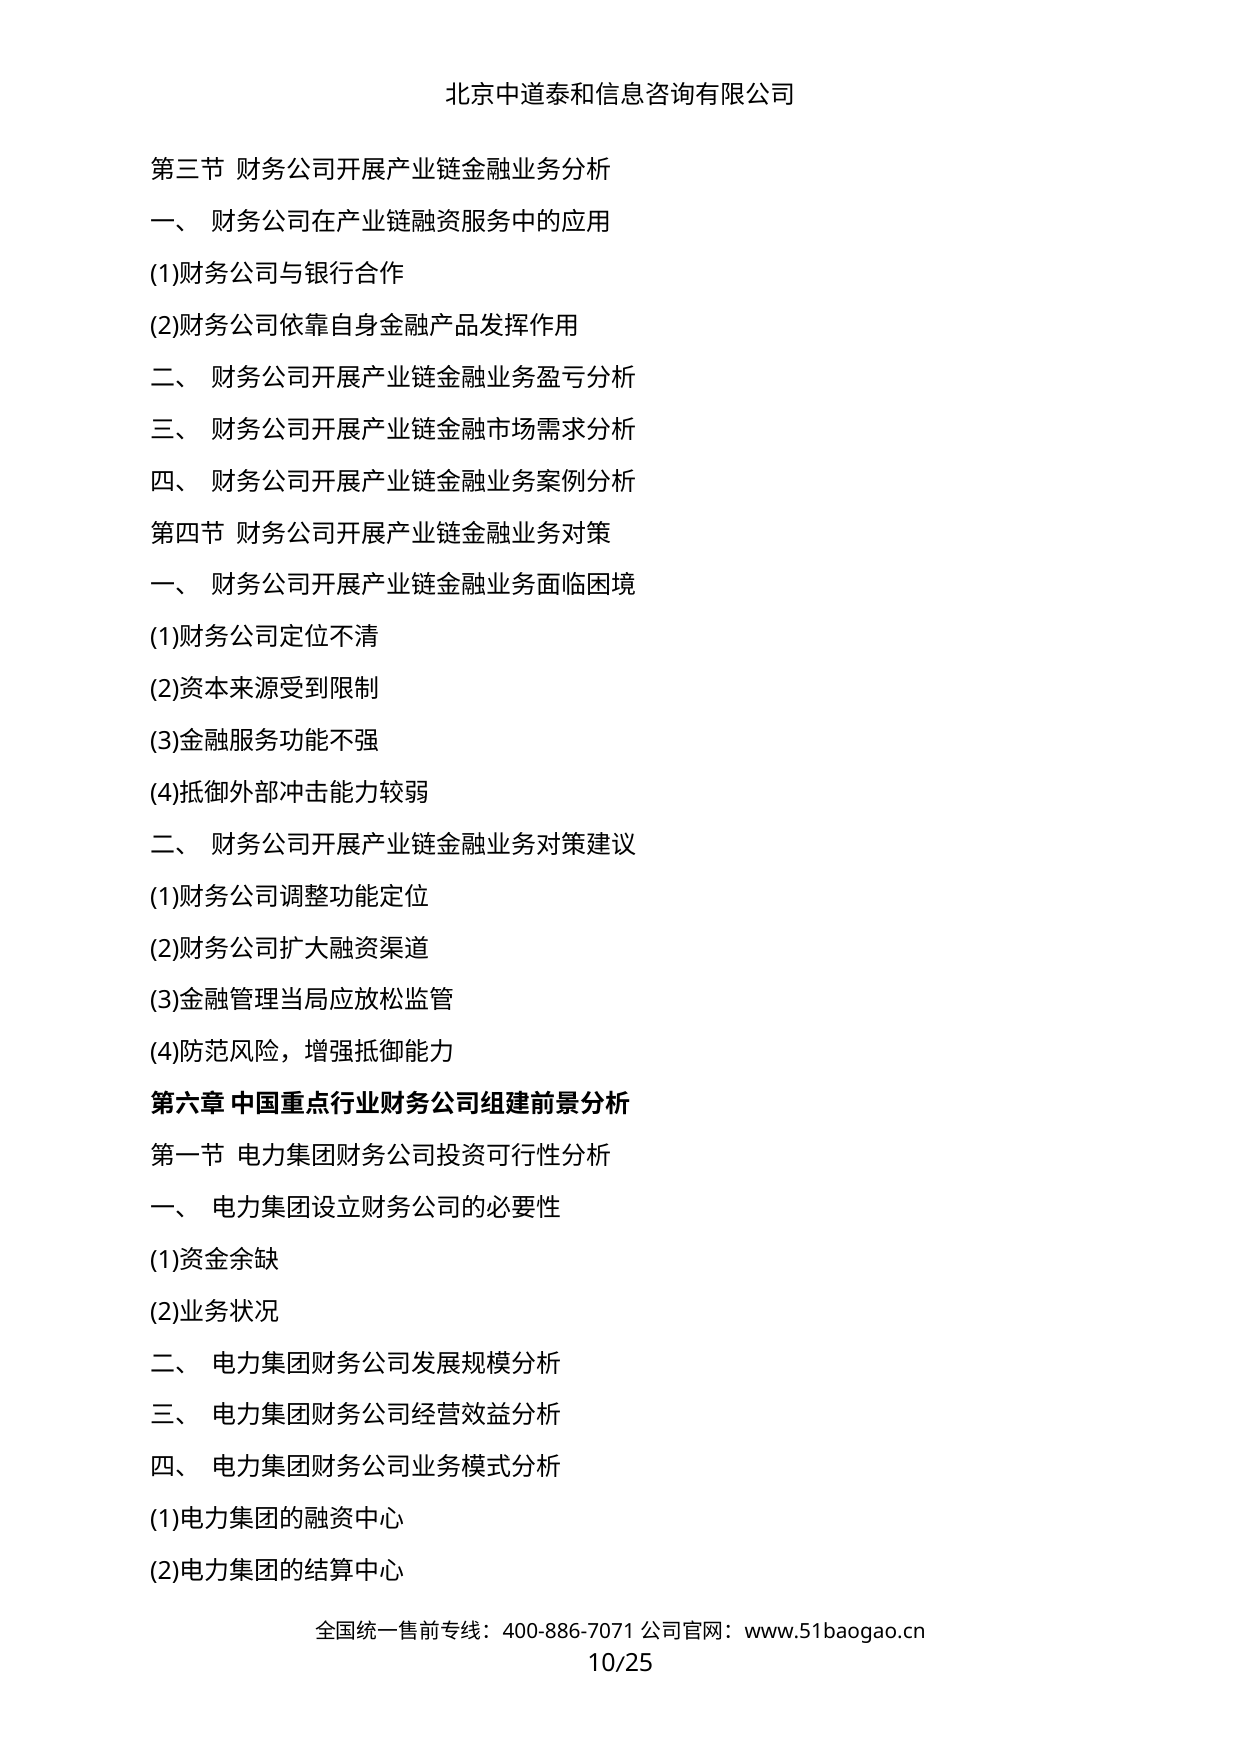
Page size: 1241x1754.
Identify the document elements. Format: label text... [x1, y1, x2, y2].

text (2)电力集团的结算中心 [150, 1551, 1090, 1587]
text 第三节 财务公司开展产业链金融业务分析 [150, 150, 1090, 186]
text 二、 财务公司开展产业链金融业务对策建议 [150, 824, 1090, 861]
text (4)防范风险，增强抵御能力 [150, 1032, 1090, 1068]
text (3)金融服务功能不强 [150, 721, 1090, 757]
text 第四节 财务公司开展产业链金融业务对策 [150, 513, 1090, 549]
text 四、 财务公司开展产业链金融业务案例分析 [150, 461, 1090, 497]
text (1)电力集团的融资中心 [150, 1499, 1090, 1535]
text (4)抵御外部冲击能力较弱 [150, 772, 1090, 809]
text (1)财务公司调整功能定位 [150, 876, 1090, 912]
text 第一节 电力集团财务公司投资可行性分析 [150, 1136, 1090, 1172]
text 四、 电力集团财务公司业务模式分析 [150, 1447, 1090, 1483]
text (2)业务状况 [150, 1291, 1090, 1327]
text (1)财务公司与银行合作 [150, 254, 1090, 290]
text 三、 电力集团财务公司经营效益分析 [150, 1395, 1090, 1431]
text 三、 财务公司开展产业链金融市场需求分析 [150, 409, 1090, 446]
text (2)财务公司依靠自身金融产品发挥作用 [150, 306, 1090, 342]
text (2)财务公司扩大融资渠道 [150, 928, 1090, 964]
text 一、 财务公司在产业链融资服务中的应用 [150, 202, 1090, 238]
text 第六章 中国重点行业财务公司组建前景分析 [150, 1084, 1090, 1120]
text 一、 财务公司开展产业链金融业务面临困境 [150, 565, 1090, 601]
text 一、 电力集团设立财务公司的必要性 [150, 1187, 1090, 1224]
text 二、 电力集团财务公司发展规模分析 [150, 1343, 1090, 1379]
text (2)资本来源受到限制 [150, 669, 1090, 705]
text 二、 财务公司开展产业链金融业务盈亏分析 [150, 357, 1090, 394]
text (3)金融管理当局应放松监管 [150, 980, 1090, 1016]
text (1)资金余缺 [150, 1239, 1090, 1276]
text (1)财务公司定位不清 [150, 617, 1090, 653]
